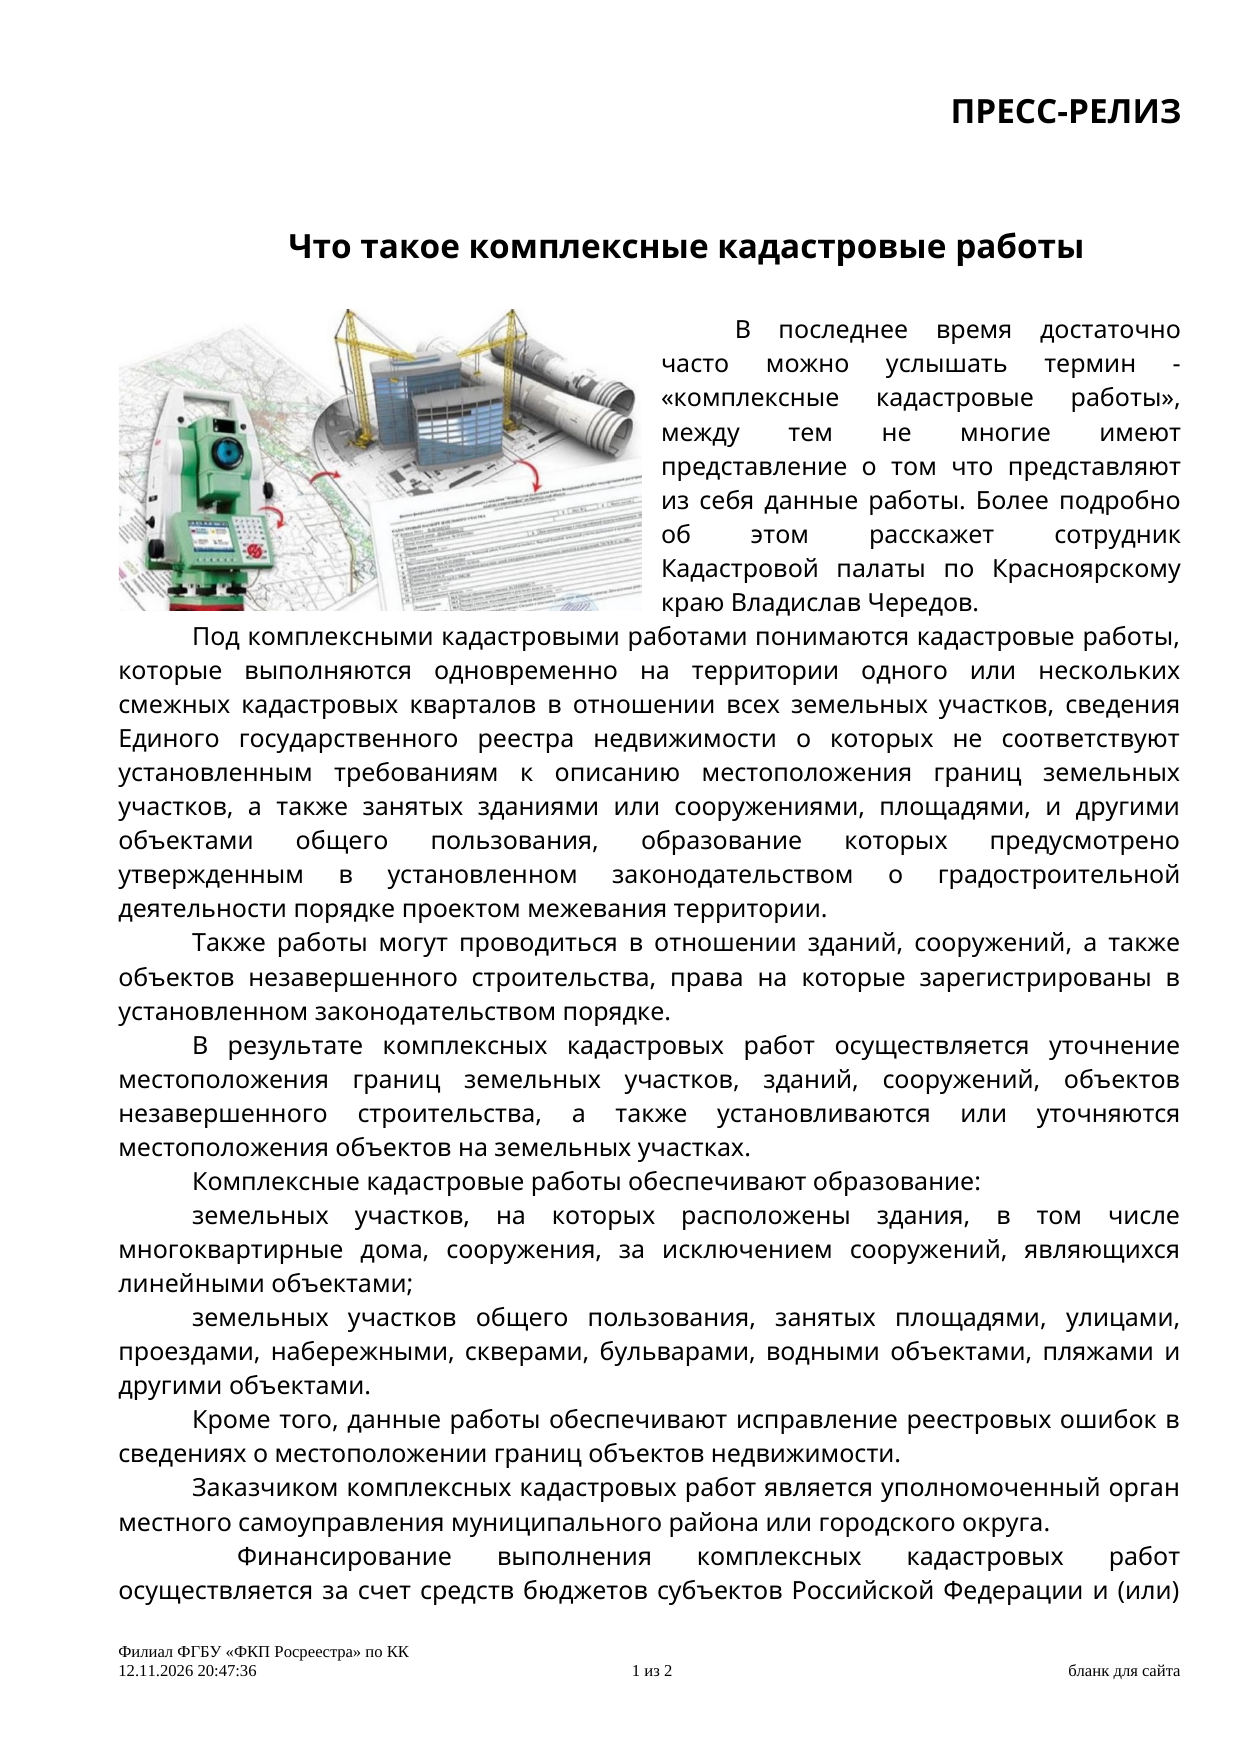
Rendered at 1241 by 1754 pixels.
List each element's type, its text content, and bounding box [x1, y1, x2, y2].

text земельных участков, на которых расположены здания, в том числе многоквартирные дома, сооружения, за исключением сооружений, являющихся линейными объектами; [118, 1198, 1181, 1300]
text земельных участков общего пользования, занятых площадями, улицами, проездами, набережными, скверами, бульварами, водными объектами, пляжами и другими объектами. [118, 1300, 1181, 1402]
text Под комплексными кадастровыми работами понимаются кадастровые работы, которые выполняются одновременно на территории одного или нескольких смежных кадастровых кварталов в отношении всех земельных участков, сведения Единого государственного реестра недвижимости о которых не соответствуют установленным требованиям к описанию местоположения границ земельных участков, а также занятых зданиями или сооружениями, площадями, и другими объектами общего пользования, образование которых предусмотрено утвержденным в установленном законодательством о градостроительной деятельности порядке проектом межевания территории. [118, 618, 1181, 925]
picture [118, 309, 642, 611]
text Что такое комплексные кадастровые работы [118, 223, 1181, 268]
text В результате комплексных кадастровых работ осуществляется уточнение местоположения границ земельных участков, зданий, сооружений, объектов незавершенного строительства, а также установливаются или уточняются местоположения объектов на земельных участках. [118, 1027, 1181, 1163]
text Кроме того, данные работы обеспечивают исправление реестровых ошибок в сведениях о местоположении границ объектов недвижимости. [118, 1402, 1181, 1470]
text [118, 1538, 1181, 1606]
text Комплексные кадастровые работы обеспечивают образование: [118, 1163, 1181, 1198]
text ПРЕСС-РЕЛИЗ [118, 88, 1181, 133]
text Заказчиком комплексных кадастровых работ является уполномоченный орган местного самоуправления муниципального района или городского округа. [118, 1470, 1181, 1538]
text Также работы могут проводиться в отношении зданий, сооружений, а также объектов незавершенного строительства, права на которые зарегистрированы в установленном законодательством порядке. [118, 925, 1181, 1027]
